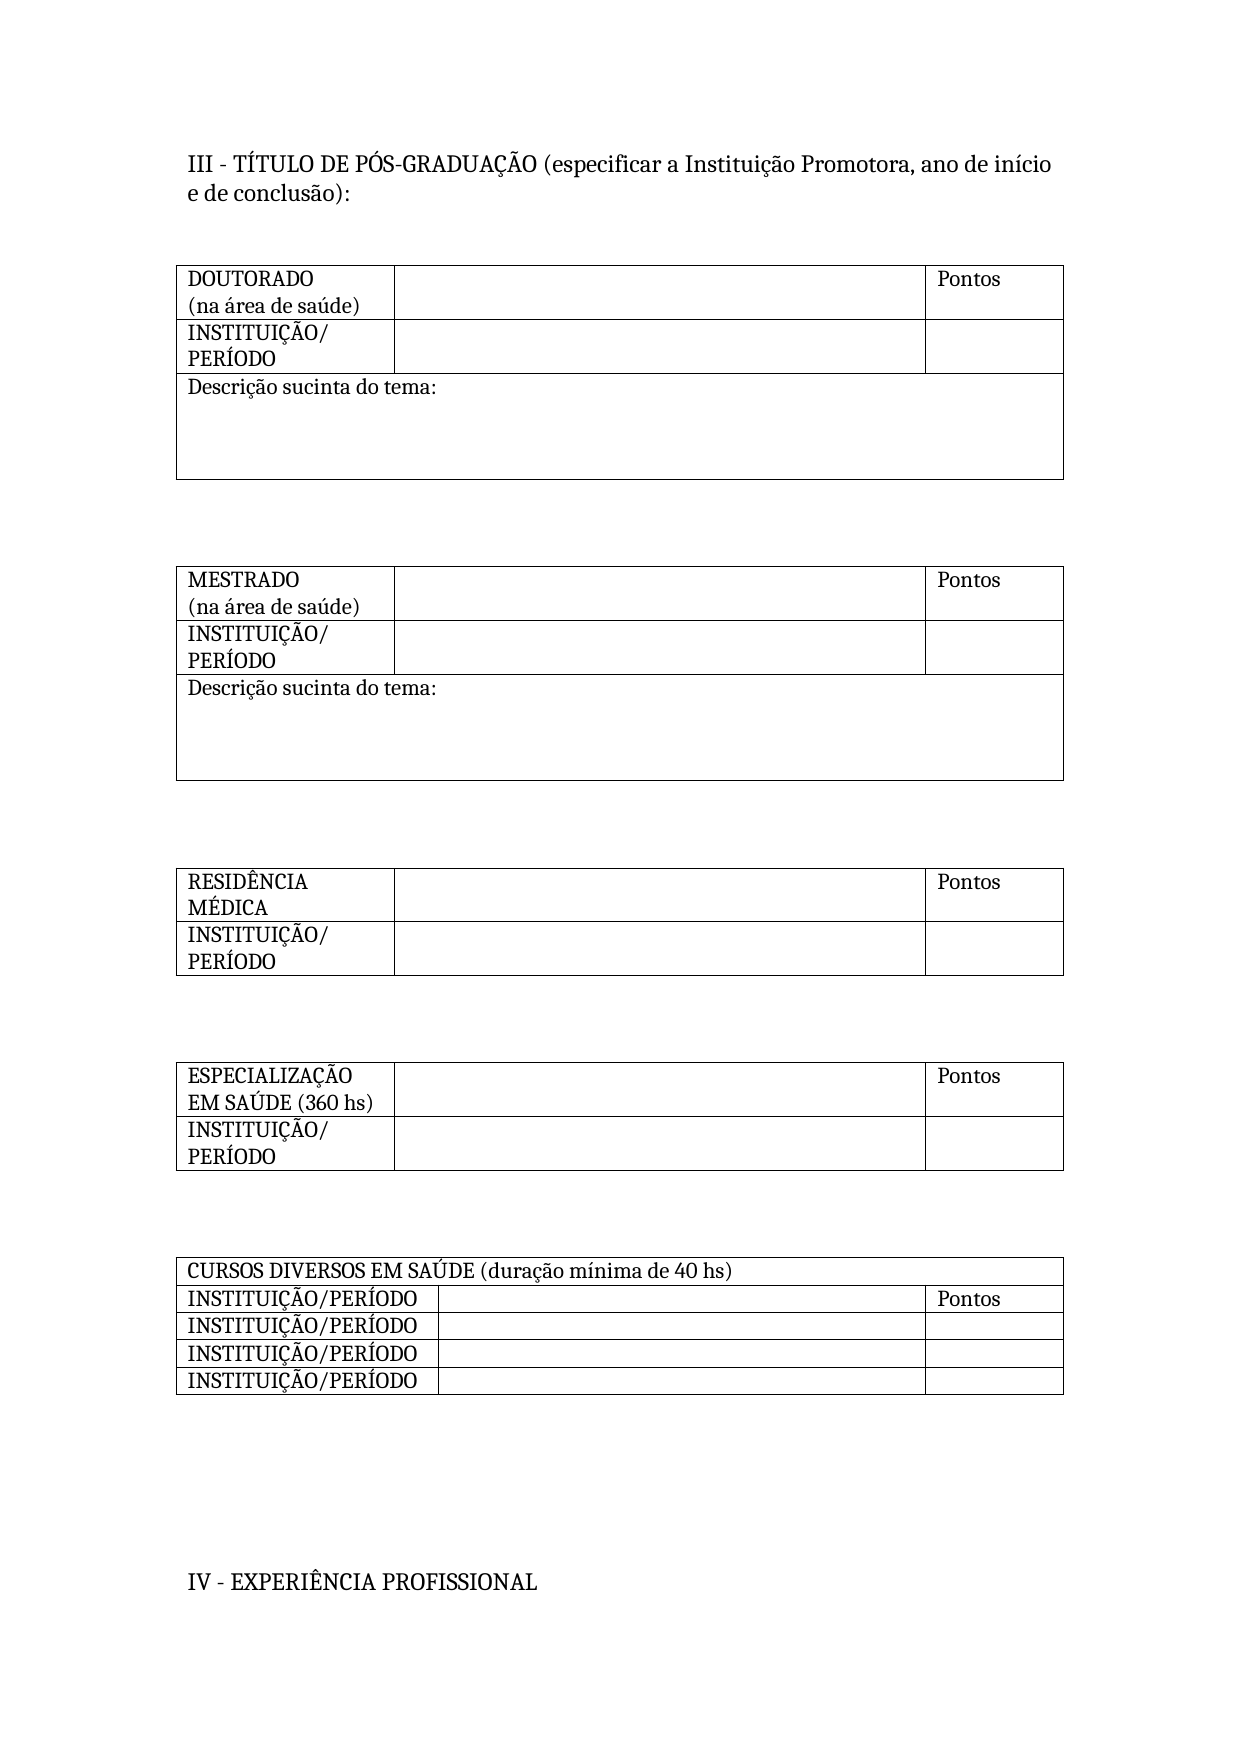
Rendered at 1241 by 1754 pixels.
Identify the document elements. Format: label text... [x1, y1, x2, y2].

table_header [395, 1063, 925, 1116]
text III - TÍTULO DE PÓS-GRADUAÇÃO (especificar a Instituição Promotora, ano de início e de conclusão): [187, 150, 1053, 207]
table_cell [395, 1117, 925, 1170]
table_cell [395, 621, 925, 674]
table_cell [926, 922, 1063, 975]
table_header CURSOS DIVERSOS EM SAÚDE (duração mínima de 40 hs) [177, 1258, 1063, 1284]
table_cell INSTITUIÇÃO/PERÍODO [177, 1368, 438, 1394]
table_cell [926, 320, 1063, 372]
table_cell [439, 1286, 925, 1312]
table_cell [926, 1117, 1063, 1170]
table_header [395, 869, 925, 921]
table_cell INSTITUIÇÃO/ PERÍODO [177, 1117, 394, 1170]
table_cell [439, 1313, 925, 1339]
table_header ESPECIALIZAÇÃO EM SAÚDE (360 hs) [177, 1063, 394, 1116]
table_cell [395, 922, 925, 975]
table_cell Descrição sucinta do tema: [177, 675, 1063, 780]
table_cell [926, 621, 1063, 674]
table_header DOUTORADO (na área de saúde) [177, 266, 394, 319]
table_cell [439, 1340, 925, 1367]
table_header [395, 567, 925, 620]
table_cell INSTITUIÇÃO/PERÍODO [177, 1286, 438, 1312]
table_header Pontos [926, 869, 1063, 921]
table_cell [926, 1368, 1063, 1394]
table_cell INSTITUIÇÃO/ PERÍODO [177, 922, 394, 975]
table_cell [926, 1340, 1063, 1367]
table_header Pontos [926, 1063, 1063, 1116]
table_cell Pontos [926, 1286, 1063, 1312]
table_cell [395, 320, 925, 372]
text IV - EXPERIÊNCIA PROFISSIONAL [187, 1568, 1053, 1596]
table_cell INSTITUIÇÃO/ PERÍODO [177, 621, 394, 674]
table_cell INSTITUIÇÃO/ PERÍODO [177, 320, 394, 372]
table_header MESTRADO (na área de saúde) [177, 567, 394, 620]
table_cell [926, 1313, 1063, 1339]
table_header Pontos [926, 266, 1063, 319]
table_cell Descrição sucinta do tema: [177, 374, 1063, 479]
table_cell INSTITUIÇÃO/PERÍODO [177, 1340, 438, 1367]
table_header RESIDÊNCIA MÉDICA [177, 869, 394, 921]
table_cell [439, 1368, 925, 1394]
table_header [395, 266, 925, 319]
table_header Pontos [926, 567, 1063, 620]
table_cell INSTITUIÇÃO/PERÍODO [177, 1313, 438, 1339]
